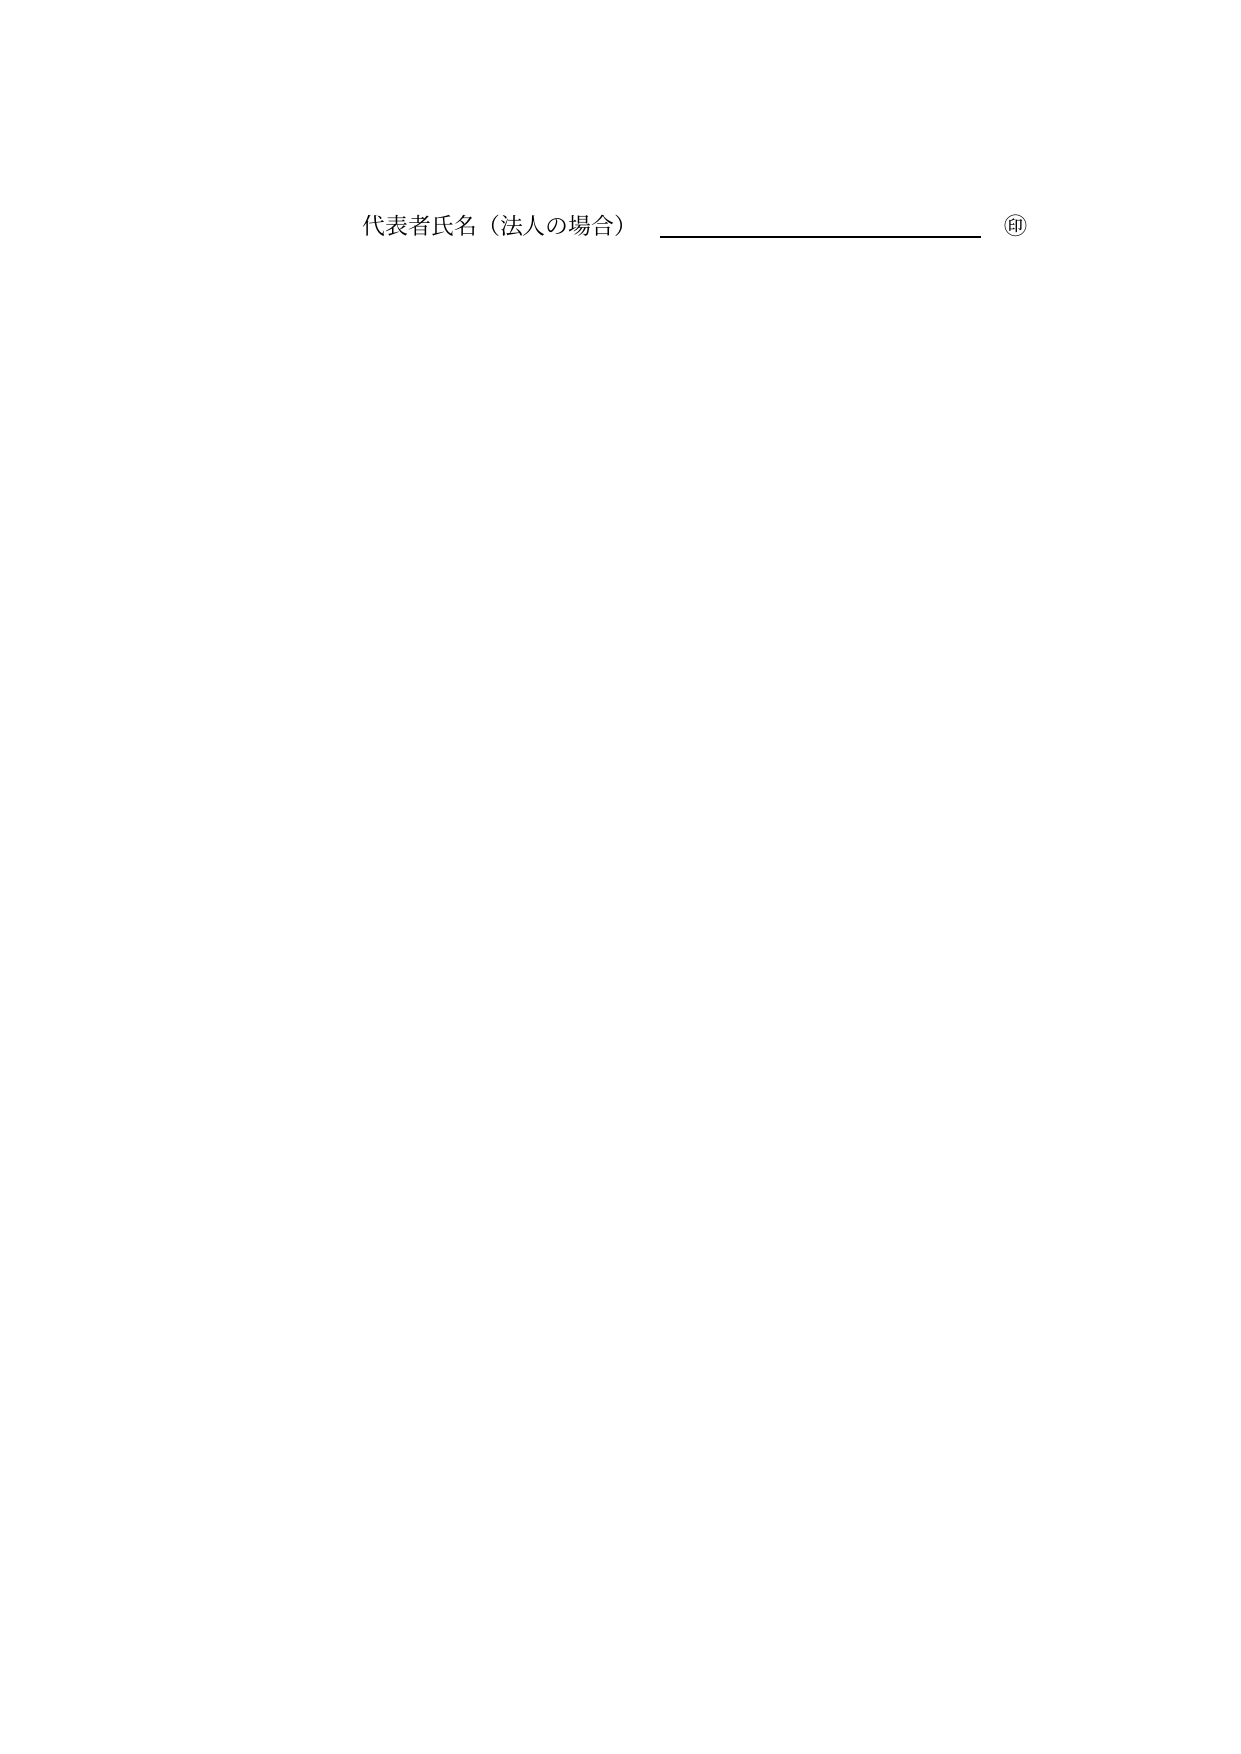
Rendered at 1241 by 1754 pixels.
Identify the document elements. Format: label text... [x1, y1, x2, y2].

text 代表者氏名（法人の場合） ㊞ [185, 208, 1055, 241]
